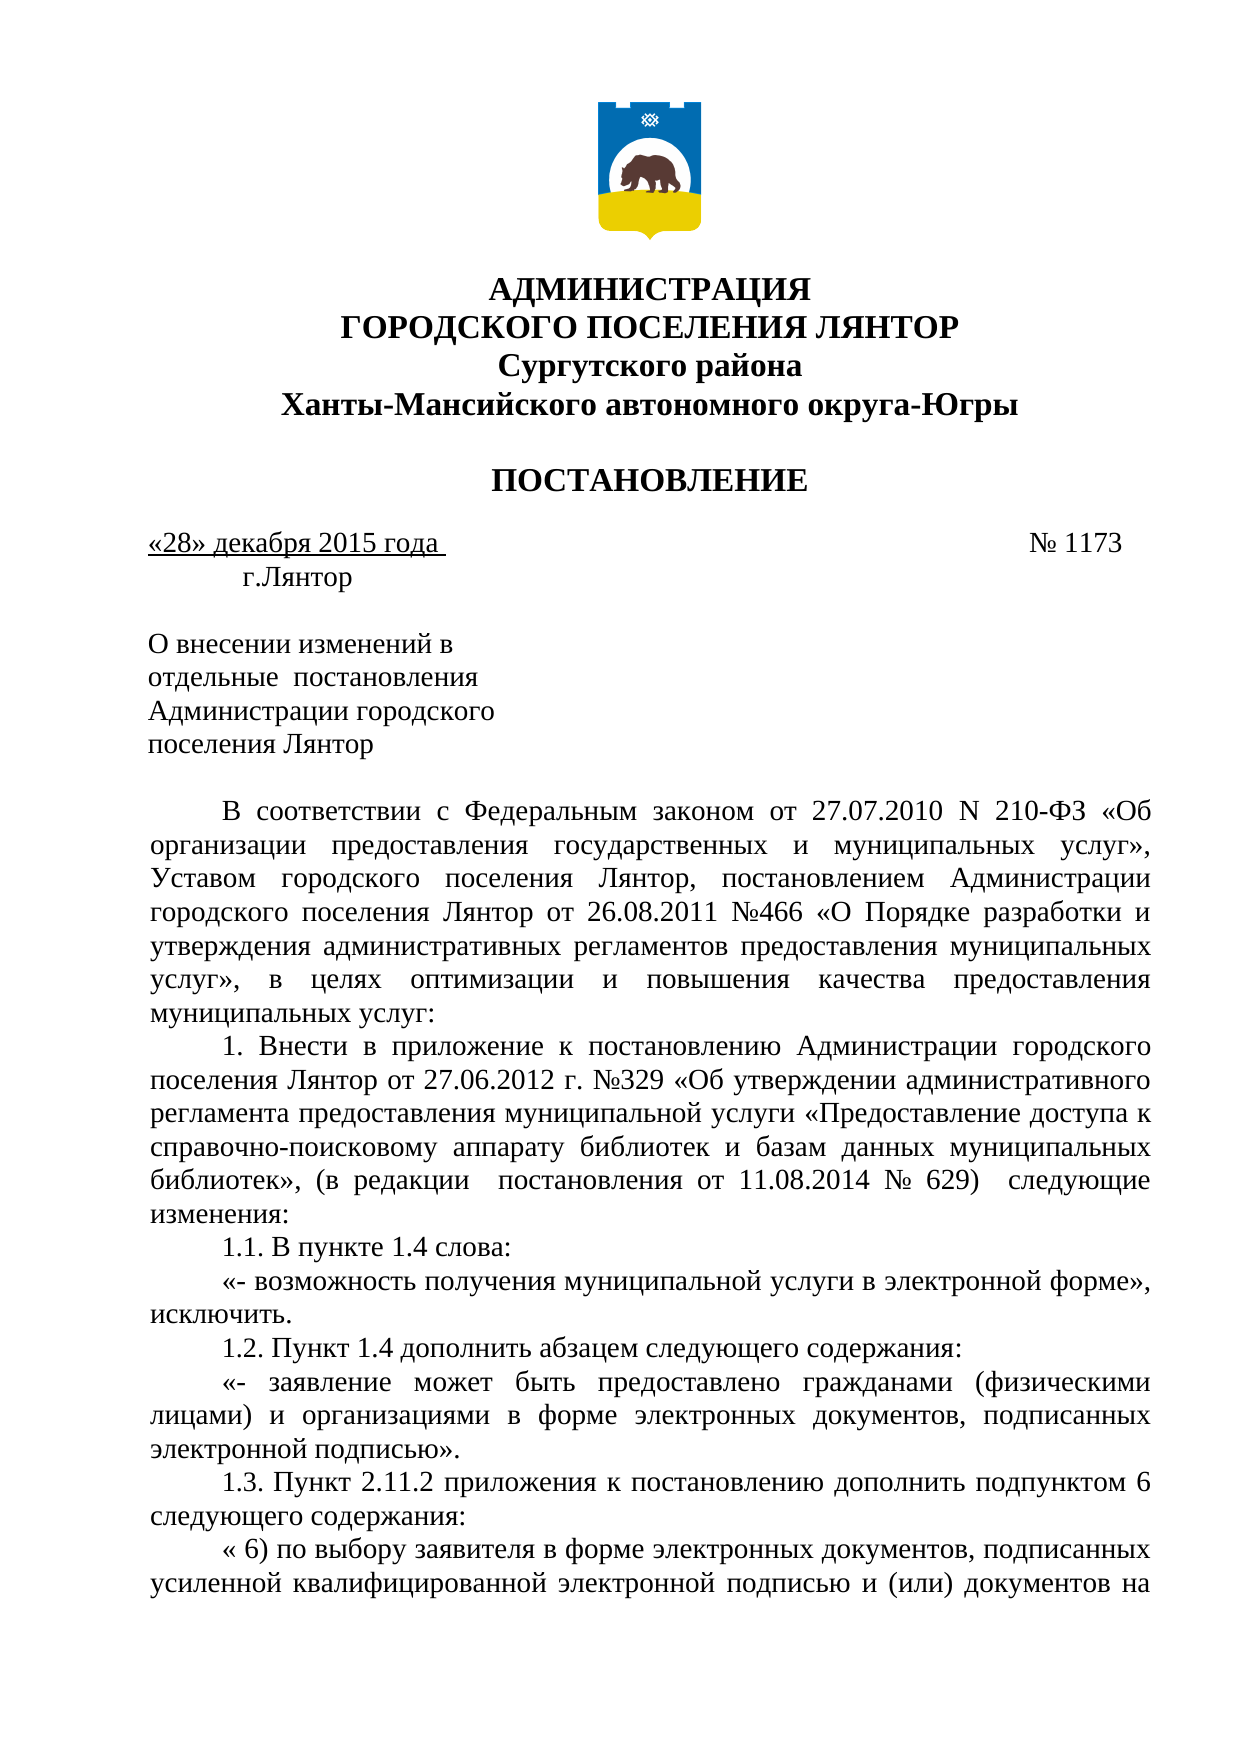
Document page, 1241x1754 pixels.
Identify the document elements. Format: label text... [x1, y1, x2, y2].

text поселения Лянтор [148, 726, 1152, 760]
text «- заявление может быть предоставлено гражданами (физическими лицами) и организациями в форме электронных документов, подписанных электронной подписью». [150, 1364, 1152, 1464]
text ГОРОДСКОГО ПОСЕЛЕНИЯ ЛЯНТОР [148, 307, 1152, 346]
list Пункт 2.11.2 приложения к постановлению дополнить подпунктом 6 следующего содержания: [150, 1464, 1152, 1531]
list Пункт 1.4 дополнить абзацем следующего содержания: [150, 1330, 1152, 1364]
text «28» декабря 2015 года № 1173 [148, 525, 1152, 559]
list «- возможность получения муниципальной услуги в электронной форме», исключить. [150, 1263, 1152, 1330]
text Ханты-Мансийского автономного округа-Югры [148, 384, 1152, 422]
text АДМИНИСТРАЦИЯ [148, 269, 1152, 307]
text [150, 1531, 1152, 1598]
list В пункте 1.4 слова: [150, 1229, 1152, 1263]
text отдельные постановления [148, 659, 1152, 693]
text г.Лянтор [148, 559, 1152, 592]
text О внесении изменений в [148, 626, 1152, 659]
text В соответствии с Федеральным законом от 27.07.2010 N 210-ФЗ «Об организации предоставления государственных и муниципальных услуг», Уставом городского поселения Лянтор, постановлением Администрации городского поселения Лянтор от 26.08.2011 №466 «О Порядке разработки и утверждения административных регламентов предоставления муниципальных услуг», в целях оптимизации и повышения качества предоставления муниципальных услуг: [150, 793, 1152, 1028]
text Администрации городского [148, 693, 1152, 726]
text Сургутского района [148, 346, 1152, 384]
text 1. Внести в приложение к постановлению Администрации городского поселения Лянтор от 27.06.2012 г. №329 «Об утверждении административного регламента предоставления муниципальной услуги «Предоставление доступа к справочно-поисковому аппарату библиотек и базам данных муниципальных библиотек», (в редакции постановления от 11.08.2014 № 629) следующие изменения: [150, 1028, 1152, 1229]
text ПОСТАНОВЛЕНИЕ [148, 461, 1152, 499]
